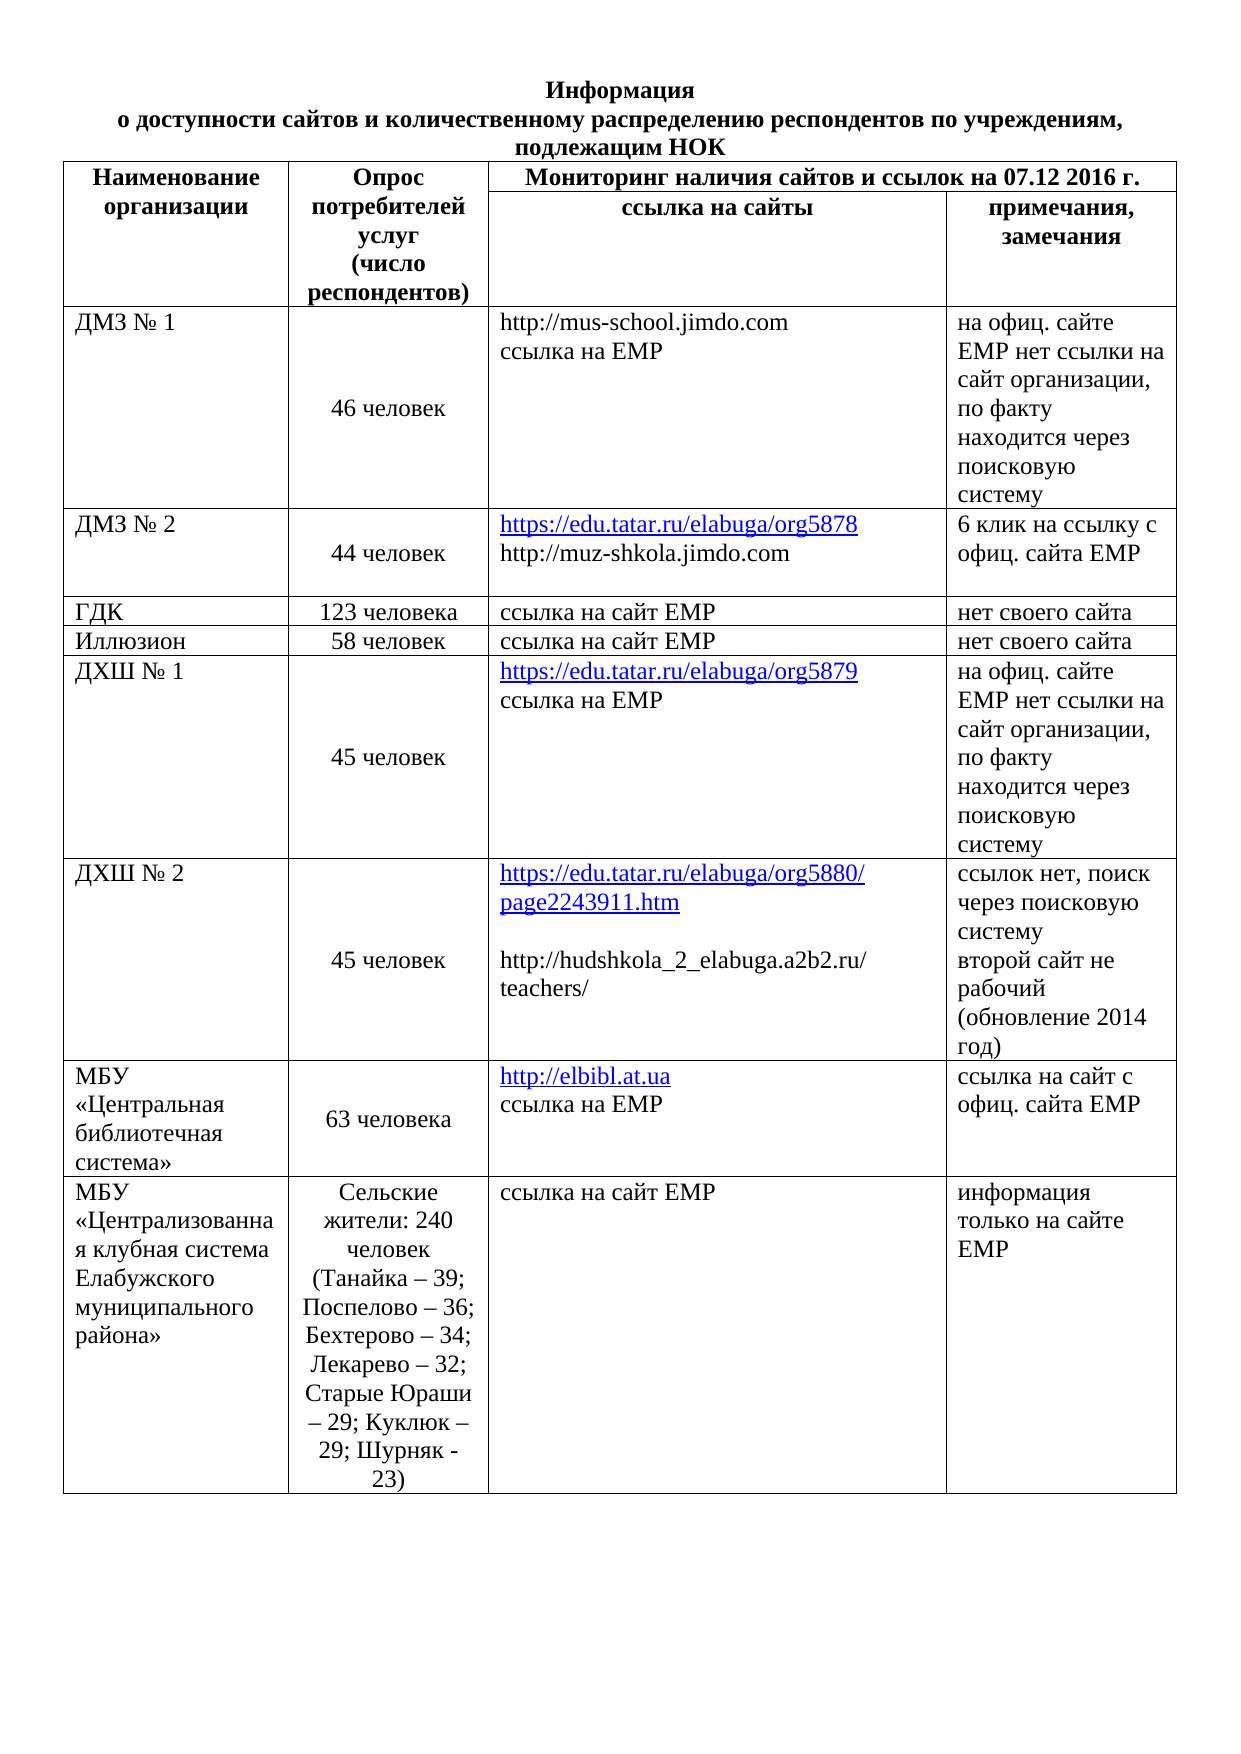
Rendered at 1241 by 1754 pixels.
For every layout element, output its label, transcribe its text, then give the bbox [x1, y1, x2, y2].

table_cell 63 человека [289, 1061, 488, 1176]
table_cell ссылка на сайт ЕМР [489, 597, 946, 625]
text о доступности сайтов и количественному распределению респондентов по учреждениям, подлежащим НОК [75, 104, 1165, 161]
table_cell нет своего сайта [947, 597, 1176, 625]
table_cell Иллюзион [64, 626, 288, 655]
table_cell https://edu.tatar.ru/elabuga/org5878 http://muz-shkola.jimdo.com [489, 509, 946, 596]
table_cell на офиц. сайте ЕМР нет ссылки на сайт организации, по факту находится через поисковую систему [947, 656, 1176, 857]
table_cell ссылка на сайты [489, 192, 946, 306]
table_cell ГДК [64, 597, 288, 625]
table_cell Сельские жители: 240 человек (Танайка – 39; Поспелово – 36; Бехтерово – 34; Лекарево – 32; Старые Юраши – 29; Куклюк – 29; Шурняк - 23) [289, 1177, 488, 1493]
table_cell ДМЗ № 2 [64, 509, 288, 596]
table_cell https://edu.tatar.ru/elabuga/org5880/page2243911.htm http://hudshkola_2_elabuga.a2b2.ru/teachers/ [489, 859, 946, 1060]
table_header Опрос потребителей услуг (число респондентов) [289, 162, 488, 306]
table_cell нет своего сайта [947, 626, 1176, 655]
table_cell информация только на сайте ЕМР [947, 1177, 1176, 1493]
table_cell 46 человек [289, 307, 488, 508]
text Информация [75, 75, 1165, 104]
table_cell http://mus-school.jimdo.com ссылка на ЕМР [489, 307, 946, 508]
table_cell МБУ «Центральная библиотечная система» [64, 1061, 288, 1176]
table_cell на офиц. сайте ЕМР нет ссылки на сайт организации, по факту находится через поисковую систему [947, 307, 1176, 508]
table_cell ссылка на сайт ЕМР [489, 1177, 946, 1493]
table_cell МБУ «Централизованная клубная система Елабужского муниципального района» [64, 1177, 288, 1493]
table_cell ссылок нет, поиск через поисковую систему второй сайт не рабочий (обновление 2014 год) [947, 859, 1176, 1060]
table_cell ДХШ № 1 [64, 656, 288, 857]
table_cell 123 человека [289, 597, 488, 625]
table_cell ссылка на сайт ЕМР [489, 626, 946, 655]
table_header Наименование организации [64, 162, 288, 306]
table_cell 44 человек [289, 509, 488, 596]
table_cell ссылка на сайт с офиц. сайта ЕМР [947, 1061, 1176, 1176]
table_cell ДМЗ № 1 [64, 307, 288, 508]
table_cell 6 клик на ссылку с офиц. сайта ЕМР [947, 509, 1176, 596]
table_cell https://edu.tatar.ru/elabuga/org5879 ссылка на ЕМР [489, 656, 946, 857]
table_header Мониторинг наличия сайтов и ссылок на 07.12 2016 г. [489, 162, 1176, 191]
table_cell 58 человек [289, 626, 488, 655]
table_cell примечания, замечания [947, 192, 1176, 306]
table_cell 45 человек [289, 859, 488, 1060]
table_cell ДХШ № 2 [64, 859, 288, 1060]
table_cell 45 человек [289, 656, 488, 857]
table_cell http://elbibl.at.ua ссылка на ЕМР [489, 1061, 946, 1176]
